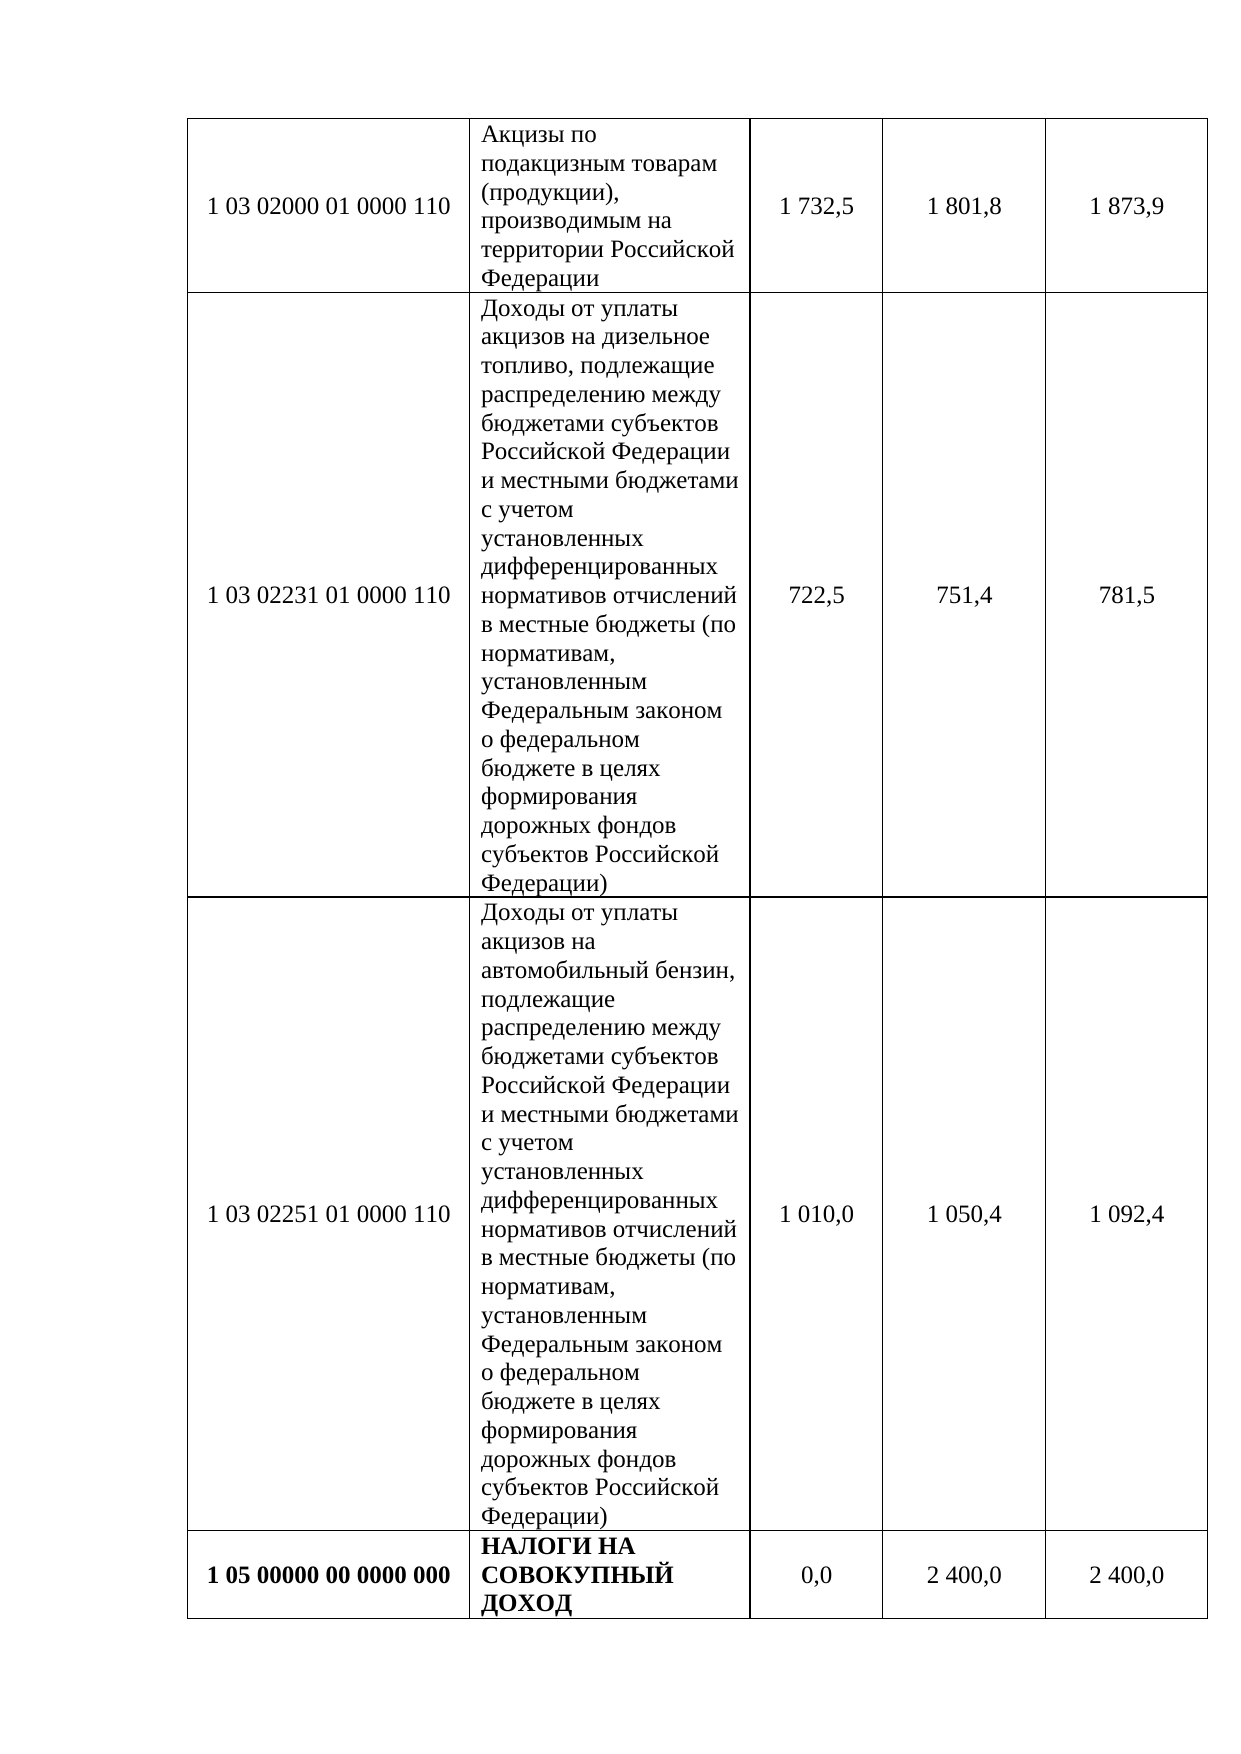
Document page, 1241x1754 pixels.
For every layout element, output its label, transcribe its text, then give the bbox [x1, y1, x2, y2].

table_cell Доходы от уплаты акцизов на автомобильный бензин, подлежащие распределению между бюджетами субъектов Российской Федерации и местными бюджетами с учетом установленных дифференцированных нормативов отчислений в местные бюджеты (по нормативам, установленным Федеральным законом о федеральном бюджете в целях формирования дорожных фондов субъектов Российской Федерации) [470, 898, 749, 1530]
table_cell 1 03 02251 01 0000 110 [188, 898, 469, 1530]
table_cell 1 801,8 [883, 119, 1045, 292]
table_cell 751,4 [883, 293, 1045, 896]
table_cell 1 732,5 [751, 119, 882, 292]
table_cell 1 03 02000 01 0000 110 [188, 119, 469, 292]
table_cell НАЛОГИ НА СОВОКУПНЫЙ ДОХОД [470, 1531, 749, 1617]
table_cell Доходы от уплаты акцизов на дизельное топливо, подлежащие распределению между бюджетами субъектов Российской Федерации и местными бюджетами с учетом установленных дифференцированных нормативов отчислений в местные бюджеты (по нормативам, установленным Федеральным законом о федеральном бюджете в целях формирования дорожных фондов субъектов Российской Федерации) [470, 293, 749, 896]
table_cell Акцизы по подакцизным товарам (продукции), производимым на территории Российской Федерации [470, 119, 749, 292]
table_cell 1 010,0 [751, 898, 882, 1530]
table_cell 0,0 [751, 1531, 882, 1617]
table_cell 1 873,9 [1046, 119, 1207, 292]
table_cell 781,5 [1046, 293, 1207, 896]
table_cell 2 400,0 [1046, 1531, 1207, 1617]
table_cell 1 050,4 [883, 898, 1045, 1530]
table_cell 2 400,0 [883, 1531, 1045, 1617]
table_cell 1 05 00000 00 0000 000 [188, 1531, 469, 1617]
table_cell 1 03 02231 01 0000 110 [188, 293, 469, 896]
table_cell 722,5 [751, 293, 882, 896]
table_cell 1 092,4 [1046, 898, 1207, 1530]
